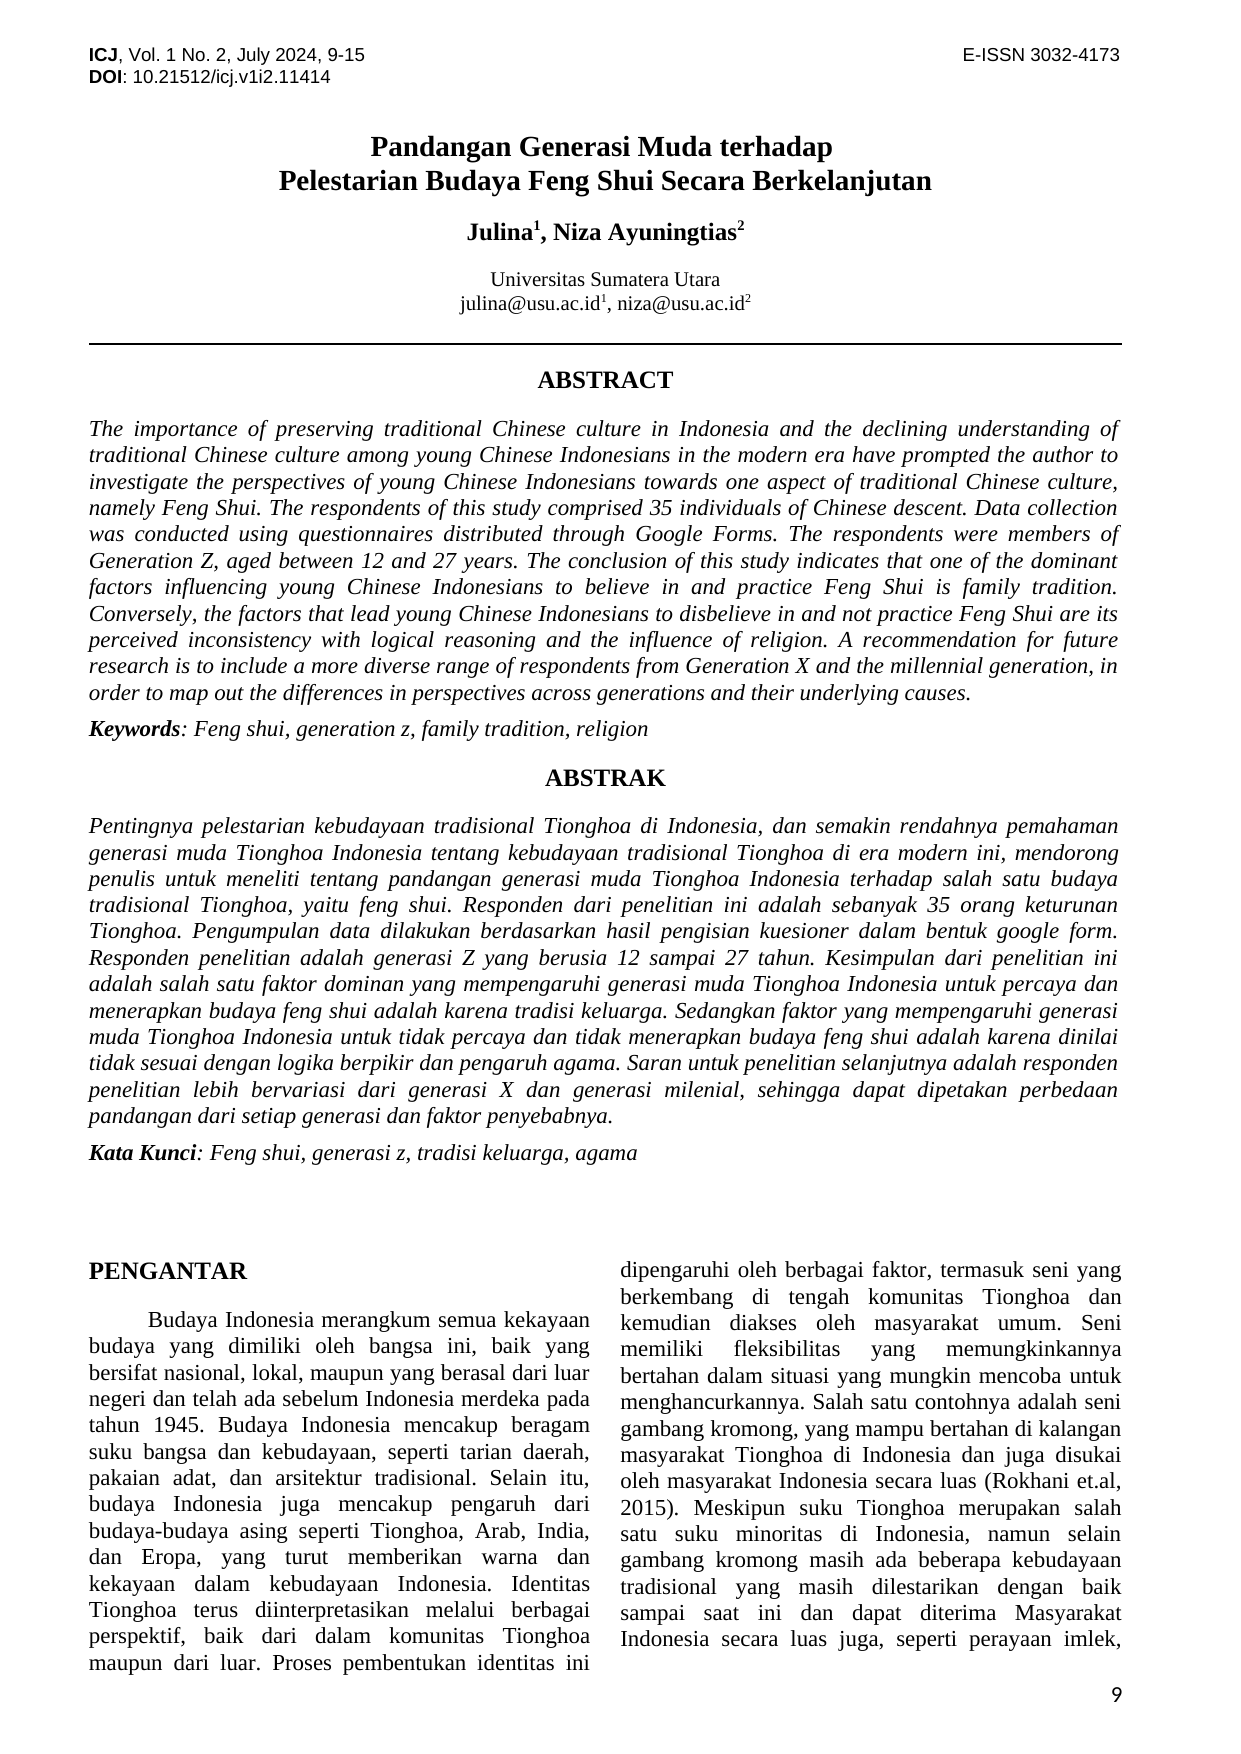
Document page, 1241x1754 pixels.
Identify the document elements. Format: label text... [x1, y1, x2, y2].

text Pentingnya pelestarian kebudayaan tradisional Tionghoa di Indonesia, dan semakin rendahnya pemahaman generasi muda Tionghoa Indonesia tentang kebudayaan tradisional Tionghoa di era modern ini, mendorong penulis untuk meneliti tentang pandangan generasi muda Tionghoa Indonesia terhadap salah satu budaya tradisional Tionghoa, yaitu feng shui. Responden dari penelitian ini adalah sebanyak 35 orang keturunan Tionghoa. Pengumpulan data dilakukan berdasarkan hasil pengisian kuesioner dalam bentuk google form. Responden penelitian adalah generasi Z yang berusia 12 sampai 27 tahun. Kesimpulan dari penelitian ini adalah salah satu faktor dominan yang mempengaruhi generasi muda Tionghoa Indonesia untuk percaya dan menerapkan budaya feng shui adalah karena tradisi keluarga. Sedangkan faktor yang mempengaruhi generasi muda Tionghoa Indonesia untuk tidak percaya dan tidak menerapkan budaya feng shui adalah karena dinilai tidak sesuai dengan logika berpikir dan pengaruh agama. Saran untuk penelitian selanjutnya adalah responden penelitian lebih bervariasi dari generasi X dan generasi milenial, sehingga dapat dipetakan perbedaan pandangan dari setiap generasi dan faktor penyebabnya. [89, 812, 1122, 1128]
text ABSTRAK [89, 763, 1122, 791]
text Keywords: Feng shui, generation z, family tradition, religion [89, 715, 1122, 742]
text PENGANTAR [89, 1256, 591, 1285]
text Pandangan Generasi Muda terhadap Pelestarian Budaya Feng Shui Secara Berkelanjutan [89, 129, 1122, 196]
text ABSTRACT [89, 366, 1122, 394]
text Julina1, Niza Ayuningtias2 [89, 217, 1122, 246]
text Kata Kunci: Feng shui, generasi z, tradisi keluarga, agama [89, 1139, 1122, 1165]
text Universitas Sumatera Utara julina@usu.ac.id1, niza@usu.ac.id2 [89, 267, 1122, 315]
text The importance of preserving traditional Chinese culture in Indonesia and the declining understanding of traditional Chinese culture among young Chinese Indonesians in the modern era have prompted the author to investigate the perspectives of young Chinese Indonesians towards one aspect of traditional Chinese culture, namely Feng Shui. The respondents of this study comprised 35 individuals of Chinese descent. Data collection was conducted using questionnaires distributed through Google Forms. The respondents were members of Generation Z, aged between 12 and 27 years. The conclusion of this study indicates that one of the dominant factors influencing young Chinese Indonesians to believe in and practice Feng Shui is family tradition. Conversely, the factors that lead young Chinese Indonesians to disbelieve in and not practice Feng Shui are its perceived inconsistency with logical reasoning and the influence of religion. A recommendation for future research is to include a more diverse range of respondents from Generation X and the millennial generation, in order to map out the differences in perspectives across generations and their underlying causes. [89, 415, 1122, 705]
